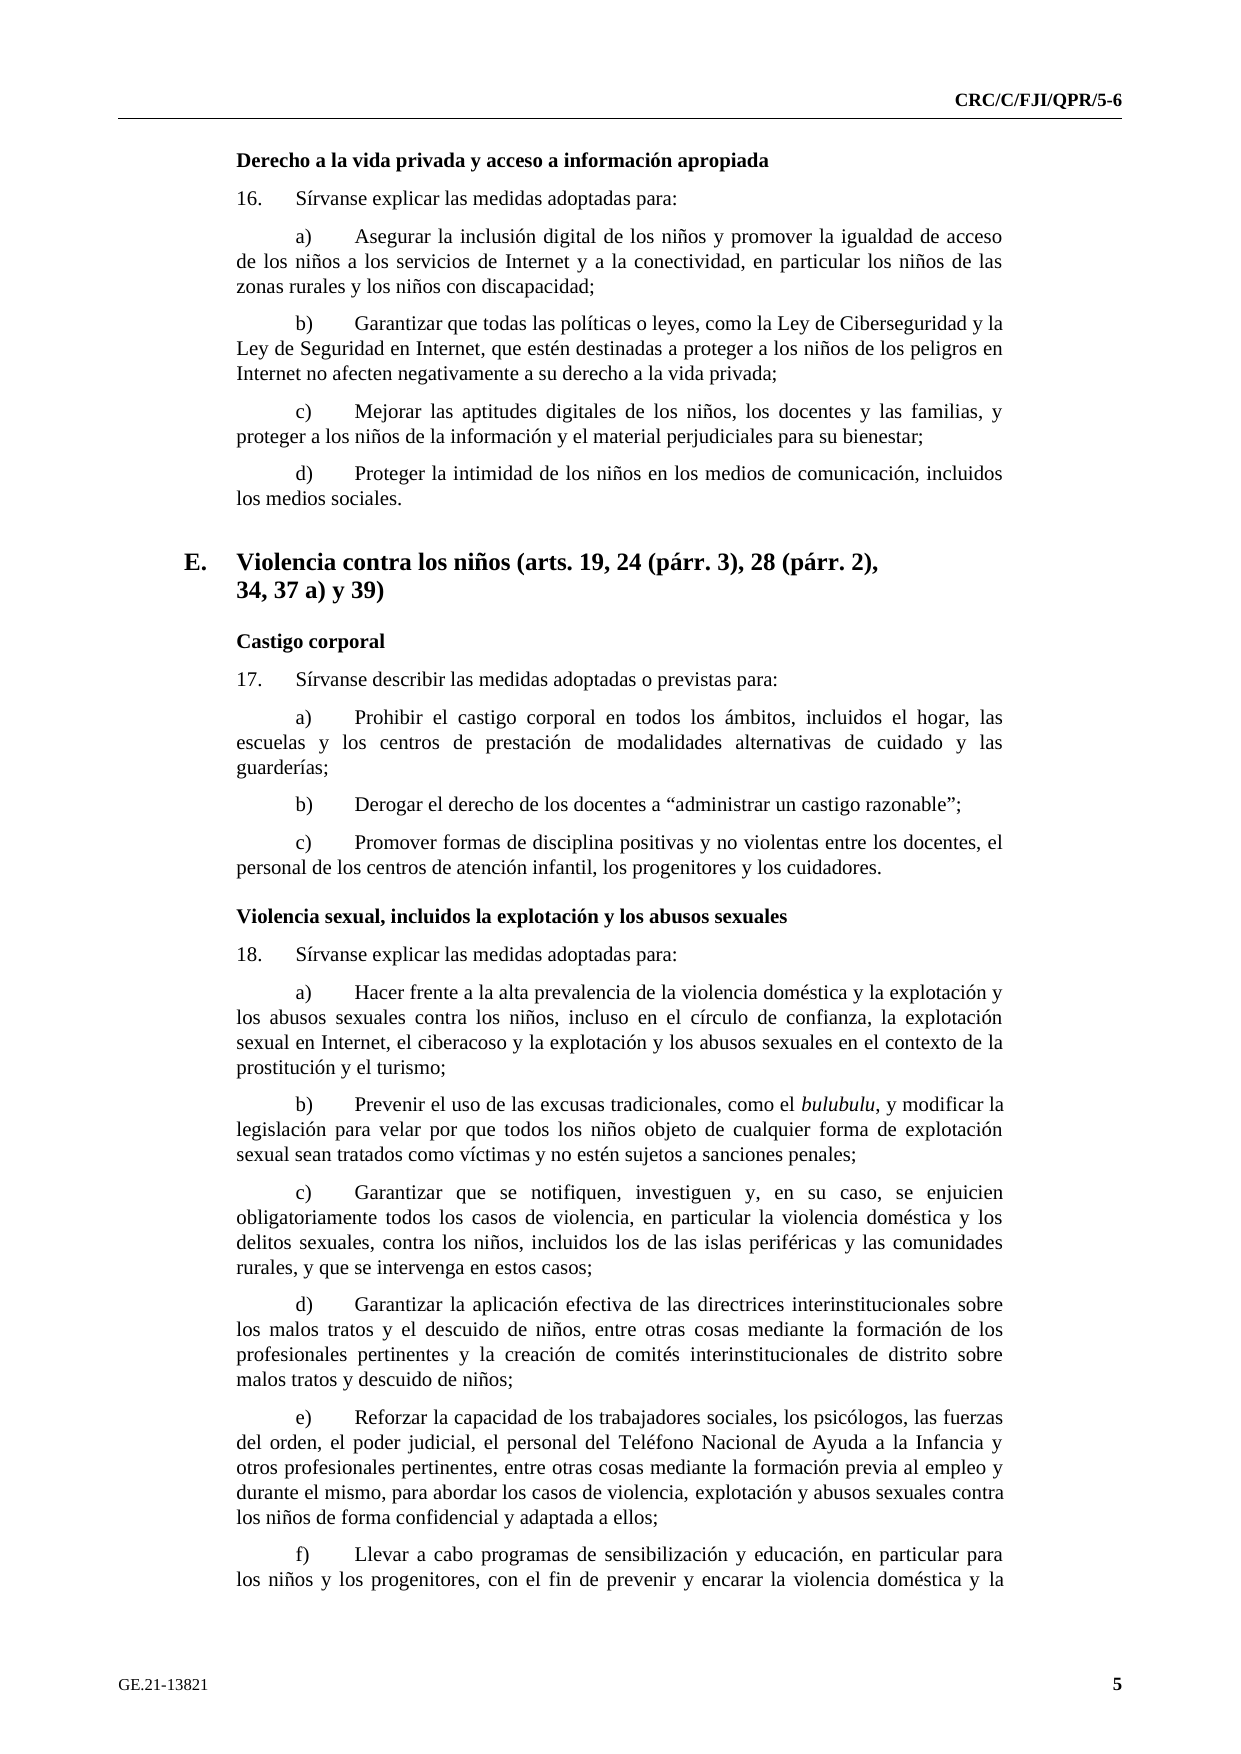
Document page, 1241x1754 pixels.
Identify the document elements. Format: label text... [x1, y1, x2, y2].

text a) Asegurar la inclusión digital de los niños y promover la igualdad de acceso de los niños a los servicios de Internet y a la conectividad, en particular los niños de las zonas rurales y los niños con discapacidad; [236, 223, 1004, 298]
text c) Garantizar que se notifiquen, investiguen y, en su caso, se enjuicien obligatoriamente todos los casos de violencia, en particular la violencia doméstica y los delitos sexuales, contra los niños, incluidos los de las islas periféricas y las comunidades rurales, y que se intervenga en estos casos; [236, 1179, 1004, 1279]
text Derecho a la vida privada y acceso a información apropiada [118, 148, 1004, 173]
text e) Reforzar la capacidad de los trabajadores sociales, los psicólogos, las fuerzas del orden, el poder judicial, el personal del Teléfono Nacional de Ayuda a la Infancia y otros profesionales pertinentes, entre otras cosas mediante la formación previa al empleo y durante el mismo, para abordar los casos de violencia, explotación y abusos sexuales contra los niños de forma confidencial y adaptada a ellos; [236, 1404, 1004, 1529]
text 17. Sírvanse describir las medidas adoptadas o previstas para: [236, 666, 1004, 691]
text b) Derogar el derecho de los docentes a “administrar un castigo razonable”; [236, 791, 1004, 816]
text a) Prohibir el castigo corporal en todos los ámbitos, incluidos el hogar, las escuelas y los centros de prestación de modalidades alternativas de cuidado y las guarderías; [236, 704, 1004, 779]
text c) Mejorar las aptitudes digitales de los niños, los docentes y las familias, y proteger a los niños de la información y el material perjudiciales para su bienestar; [236, 398, 1004, 448]
text E. Violencia contra los niños (arts. 19, 24 (párr. 3), 28 (párr. 2), 34, 37 a) y 39) [118, 548, 1004, 604]
text d) Garantizar la aplicación efectiva de las directrices interinstitucionales sobre los malos tratos y el descuido de niños, entre otras cosas mediante la formación de los profesionales pertinentes y la creación de comités interinstitucionales de distrito sobre malos tratos y descuido de niños; [236, 1291, 1004, 1391]
text b) Garantizar que todas las políticas o leyes, como la Ley de Ciberseguridad y la Ley de Seguridad en Internet, que estén destinadas a proteger a los niños de los peligros en Internet no afecten negativamente a su derecho a la vida privada; [236, 310, 1004, 385]
text c) Promover formas de disciplina positivas y no violentas entre los docentes, el personal de los centros de atención infantil, los progenitores y los cuidadores. [236, 829, 1004, 879]
text a) Hacer frente a la alta prevalencia de la violencia doméstica y la explotación y los abusos sexuales contra los niños, incluso en el círculo de confianza, la explotación sexual en Internet, el ciberacoso y la explotación y los abusos sexuales en el contexto de la prostitución y el turismo; [236, 979, 1004, 1079]
text 18. Sírvanse explicar las medidas adoptadas para: [236, 941, 1004, 966]
text 16. Sírvanse explicar las medidas adoptadas para: [236, 185, 1004, 210]
text b) Prevenir el uso de las excusas tradicionales, como el bulubulu, y modificar la legislación para velar por que todos los niños objeto de cualquier forma de explotación sexual sean tratados como víctimas y no estén sujetos a sanciones penales; [236, 1091, 1004, 1166]
text d) Proteger la intimidad de los niños en los medios de comunicación, incluidos los medios sociales. [236, 460, 1004, 510]
text Castigo corporal [118, 629, 1004, 654]
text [236, 1541, 1004, 1591]
text Violencia sexual, incluidos la explotación y los abusos sexuales [118, 904, 1004, 929]
